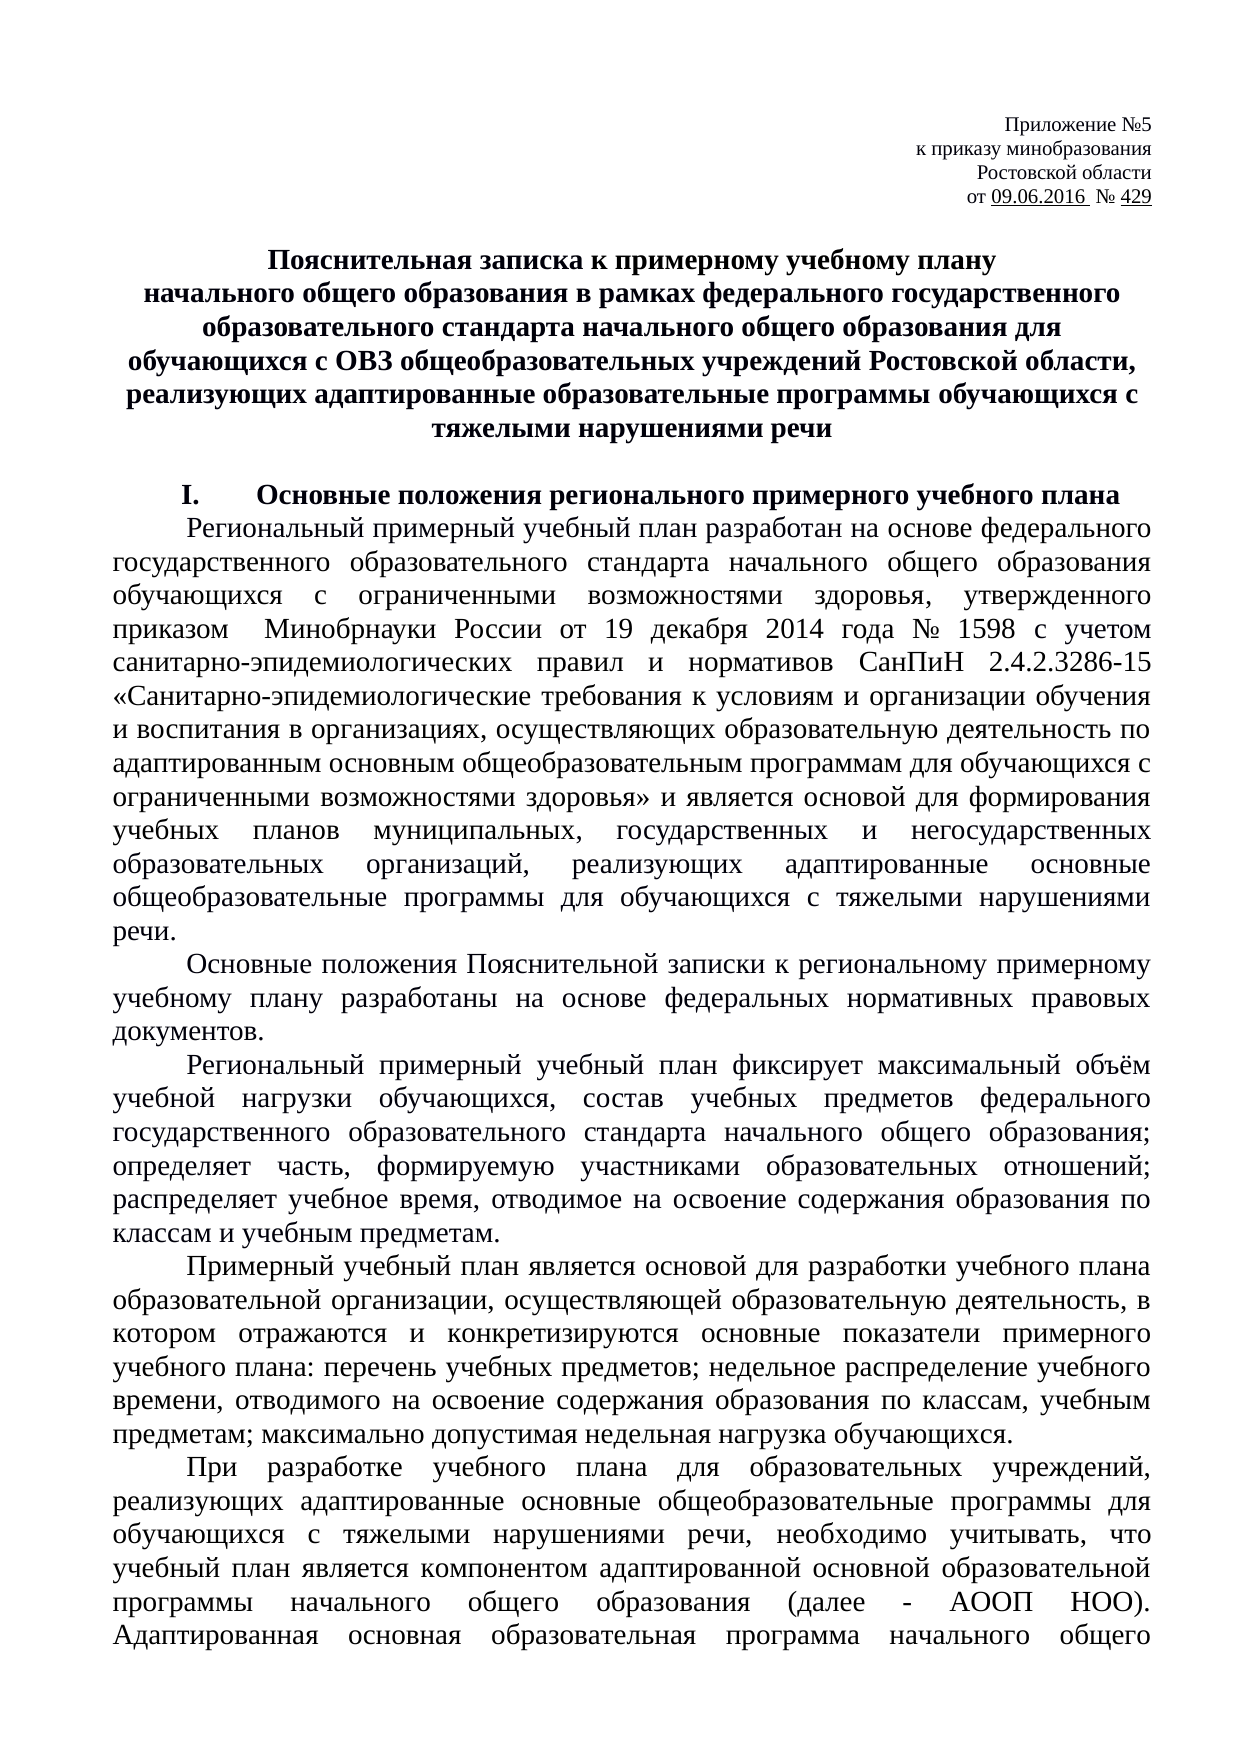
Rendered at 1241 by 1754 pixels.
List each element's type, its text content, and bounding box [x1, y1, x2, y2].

text Основные положения Пояснительной записки к региональному примерному учебному плану разработаны на основе федеральных нормативных правовых документов. [112, 946, 1152, 1047]
text Приложение №5 [112, 112, 1152, 136]
text Ростовской области [112, 160, 1152, 184]
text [112, 1449, 1152, 1651]
text к приказу минобразования [112, 136, 1152, 160]
text Региональный примерный учебный план фиксирует максимальный объём учебной нагрузки обучающихся, состав учебных предметов федерального государственного образовательного стандарта начального общего образования; определяет часть, формируемую участниками образовательных отношений; распределяет учебное время, отводимое на освоение содержания образования по классам и учебным предметам. [112, 1047, 1152, 1248]
text Региональный примерный учебный план разработан на основе федерального государственного образовательного стандарта начального общего образования обучающихся с ограниченными возможностями здоровья, утвержденного приказом Минобрнауки России от 19 декабря 2014 года № 1598 с учетом санитарно-эпидемиологических правил и нормативов СанПиН 2.4.2.3286-15 «Санитарно-эпидемиологические требования к условиям и организации обучения и воспитания в организациях, осуществляющих образовательную деятельность по адаптированным основным общеобразовательным программам для обучающихся с ограниченными возможностями здоровья» и является основой для формирования учебных планов муниципальных, государственных и негосударственных образовательных организаций, реализующих адаптированные основные общеобразовательные программы для обучающихся с тяжелыми нарушениями речи. [112, 510, 1152, 946]
text от 09.06.2016 № 429 [112, 184, 1152, 208]
text Пояснительная записка к примерному учебному плану [112, 242, 1152, 276]
list Основные положения регионального примерного учебного плана [150, 477, 1152, 510]
text Примерный учебный план является основой для разработки учебного плана образовательной организации, осуществляющей образовательную деятельность, в котором отражаются и конкретизируются основные показатели примерного учебного плана: перечень учебных предметов; недельное распределение учебного времени, отводимого на освоение содержания образования по классам, учебным предметам; максимально допустимая недельная нагрузка обучающихся. [112, 1248, 1152, 1449]
text начального общего образования в рамках федерального государственного образовательного стандарта начального общего образования для обучающихся с ОВЗ общеобразовательных учреждений Ростовской области, реализующих адаптированные образовательные программы обучающихся с тяжелыми нарушениями речи [112, 276, 1152, 443]
